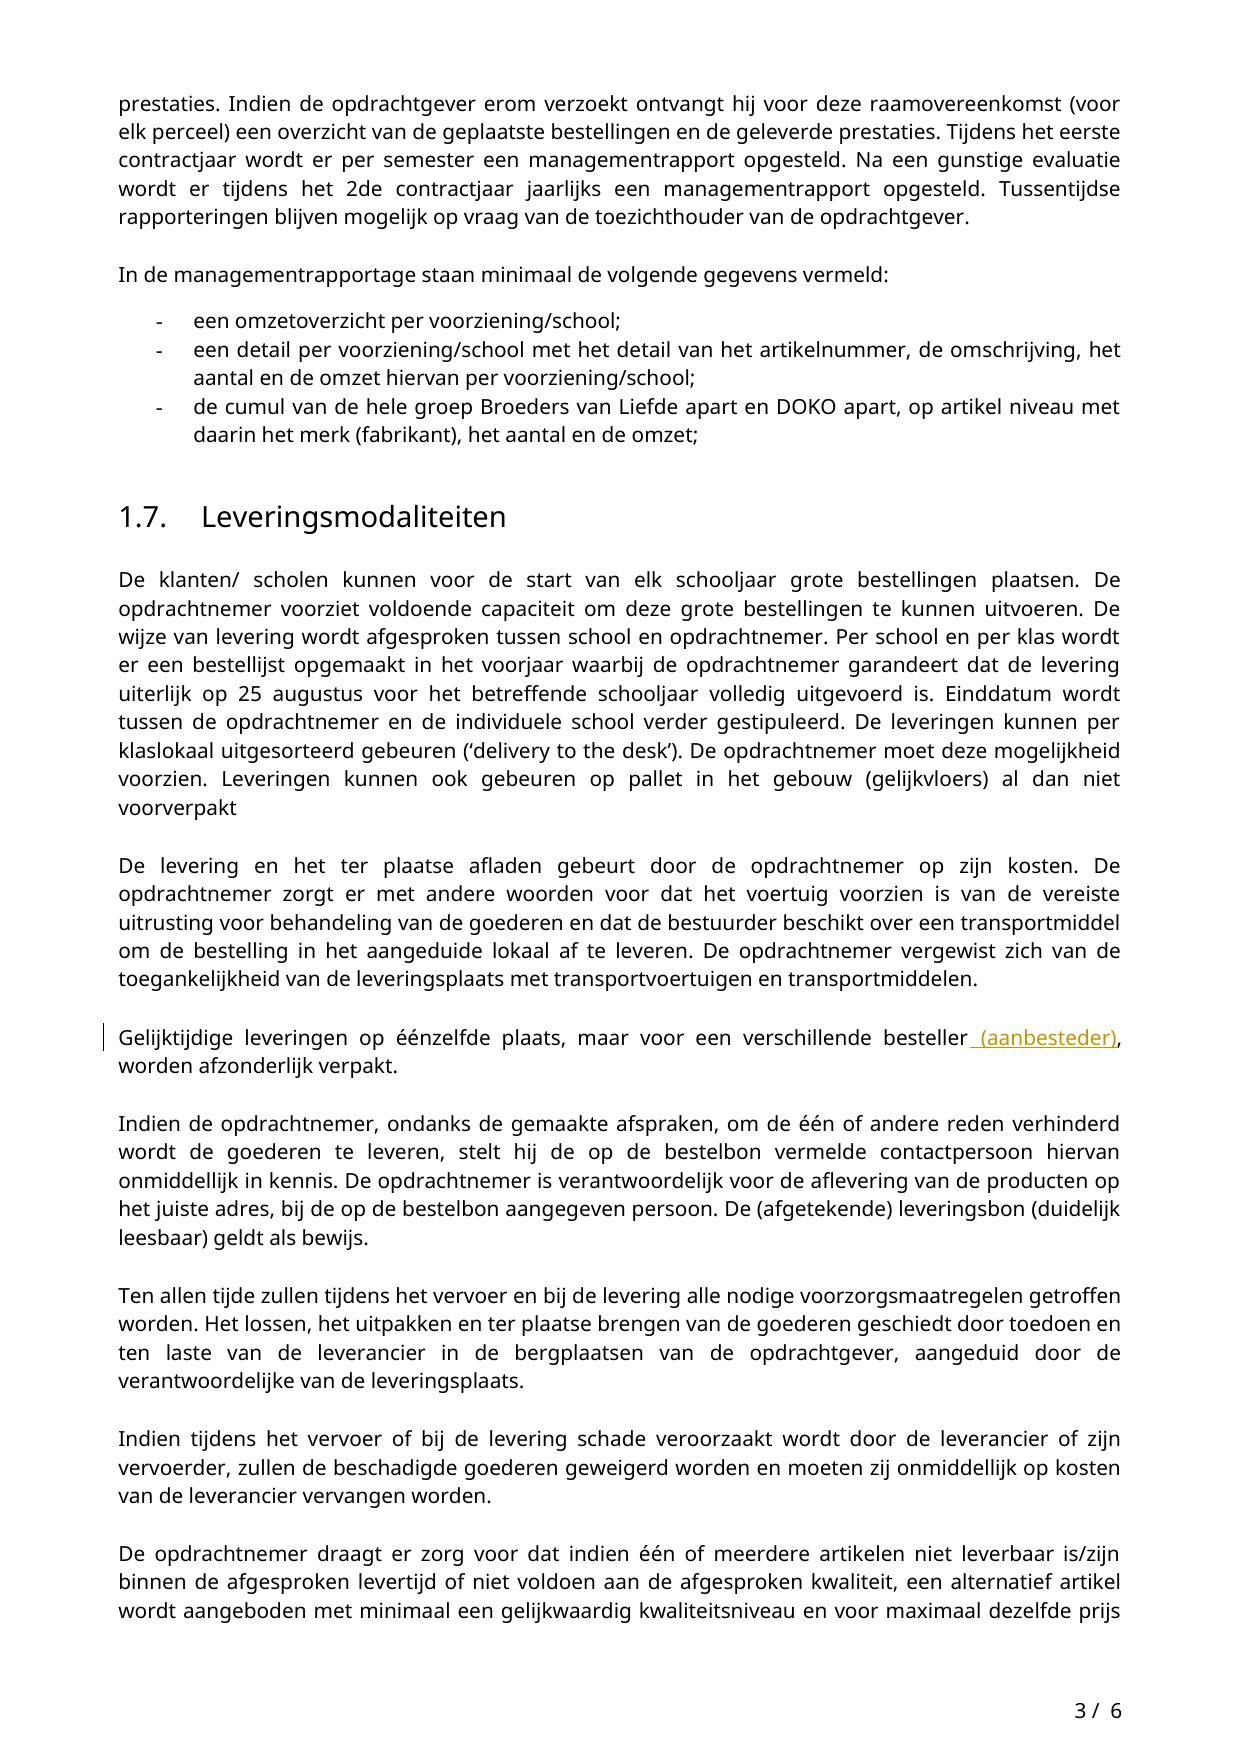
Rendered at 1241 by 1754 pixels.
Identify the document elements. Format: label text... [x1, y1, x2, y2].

list een omzetoverzicht per voorziening/school; [156, 307, 1122, 335]
list de cumul van de hele groep Broeders van Liefde apart en DOKO apart, op artikel niveau met daarin het merk (fabrikant), het aantal en de omzet; [156, 392, 1122, 449]
text Indien de opdrachtnemer, ondanks de gemaakte afspraken, om de één of andere reden verhinderd wordt de goederen te leveren, stelt hij de op de bestelbon vermelde contactpersoon hiervan onmiddellijk in kennis. De opdrachtnemer is verantwoordelijk voor de aflevering van de producten op het juiste adres, bij de op de bestelbon aangegeven persoon. De (afgetekende) leveringsbon (duidelijk leesbaar) geldt als bewijs. [118, 1109, 1122, 1251]
text Gelijktijdige leveringen op éénzelfde plaats, maar voor een verschillende besteller, worden afzonderlijk verpakt. [118, 1023, 1122, 1079]
text De levering en het ter plaatse afladen gebeurt door de opdrachtnemer op zijn kosten. De opdrachtnemer zorgt er met andere woorden voor dat het voertuig voorzien is van de vereiste uitrusting voor behandeling van de goederen en dat de bestuurder beschikt over een transportmiddel om de bestelling in het aangeduide lokaal af te leveren. De opdrachtnemer vergewist zich van de toegankelijkheid van de leveringsplaats met transportvoertuigen en transportmiddelen. [118, 851, 1122, 993]
list een detail per voorziening/school met het detail van het artikelnummer, de omschrijving, het aantal en de omzet hiervan per voorziening/school; [156, 335, 1122, 392]
text De klanten/ scholen kunnen voor de start van elk schooljaar grote bestellingen plaatsen. De opdrachtnemer voorziet voldoende capaciteit om deze grote bestellingen te kunnen uitvoeren. De wijze van levering wordt afgesproken tussen school en opdrachtnemer. Per school en per klas wordt er een bestellijst opgemaakt in het voorjaar waarbij de opdrachtnemer garandeert dat de levering uiterlijk op 25 augustus voor het betreffende schooljaar volledig uitgevoerd is. Einddatum wordt tussen de opdrachtnemer en de individuele school verder gestipuleerd. De leveringen kunnen per klaslokaal uitgesorteerd gebeuren (‘delivery to the desk’). De opdrachtnemer moet deze mogelijkheid voorzien. Leveringen kunnen ook gebeuren op pallet in het gebouw (gelijkvloers) al dan niet voorverpakt [118, 565, 1122, 821]
text Ten allen tijde zullen tijdens het vervoer en bij de levering alle nodige voorzorgsmaatregelen getroffen worden. Het lossen, het uitpakken en ter plaatse brengen van de goederen geschiedt door toedoen en ten laste van de leverancier in de bergplaatsen van de opdrachtgever, aangeduid door de verantwoordelijke van de leveringsplaats. [118, 1281, 1122, 1394]
title Leveringsmodaliteiten [118, 496, 1122, 536]
text In de managementrapportage staan minimaal de volgende gegevens vermeld: [118, 260, 1122, 289]
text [118, 89, 1122, 231]
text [118, 1539, 1122, 1624]
text Indien tijdens het vervoer of bij de levering schade veroorzaakt wordt door de leverancier of zijn vervoerder, zullen de beschadigde goederen geweigerd worden en moeten zij onmiddellijk op kosten van de leverancier vervangen worden. [118, 1424, 1122, 1509]
